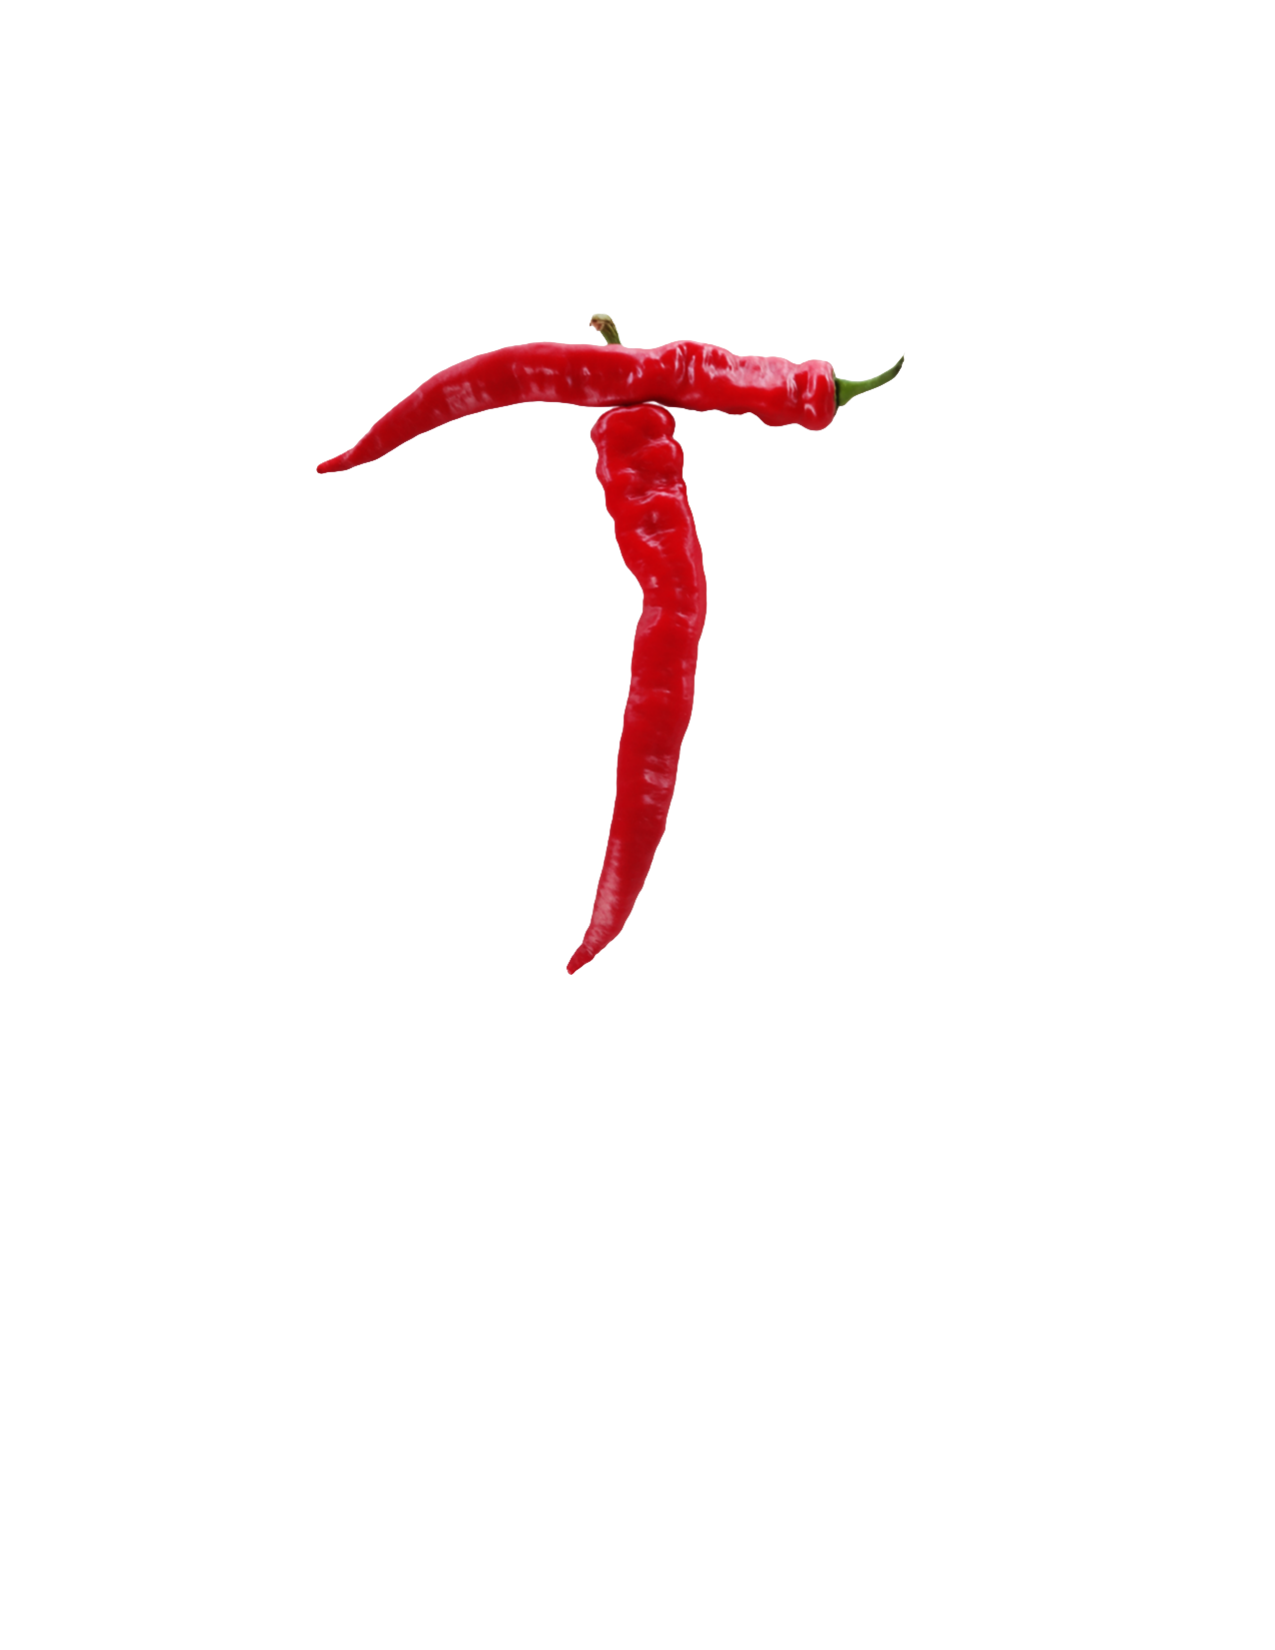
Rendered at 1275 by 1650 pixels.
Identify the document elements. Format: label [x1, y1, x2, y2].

picture [187, 150, 1088, 1050]
